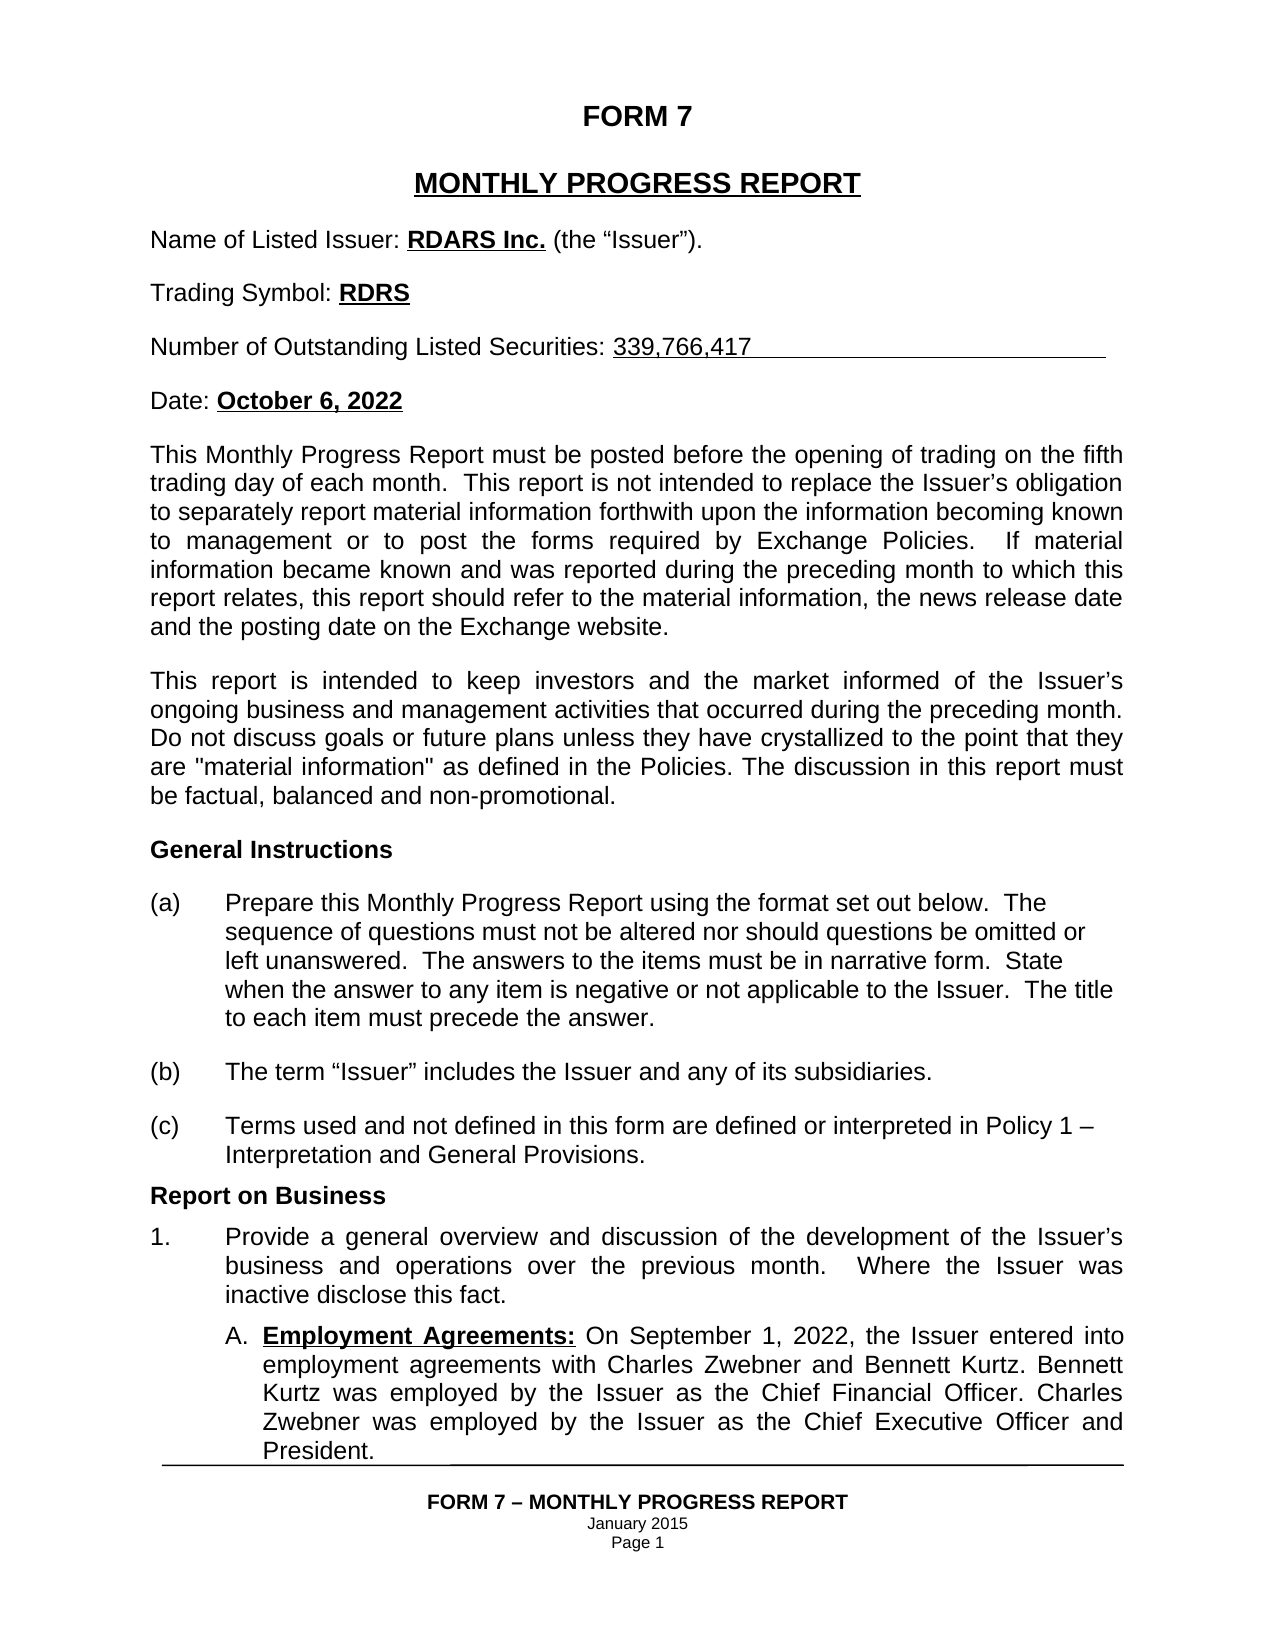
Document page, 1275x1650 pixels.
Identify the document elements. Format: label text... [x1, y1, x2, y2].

list Employment Agreements: On September 1, 2022, the Issuer entered into employment agreements with Charles Zwebner and Bennett Kurtz. Bennett Kurtz was employed by the Issuer as the Chief Financial Officer. Charles Zwebner was employed by the Issuer as the Chief Executive Officer and President. [225, 1321, 1125, 1465]
text Name of Listed Issuer: RDARS Inc. (the “Issuer”). [150, 225, 1125, 253]
text Trading Symbol: RDRS [150, 278, 1125, 307]
list Prepare this Monthly Progress Report using the format set out below. The sequence of questions must not be altered nor should questions be omitted or left unanswered. The answers to the items must be in narrative form. State when the answer to any item is negative or not applicable to the Issuer. The title to each item must precede the answer. [150, 888, 1125, 1032]
list Provide a general overview and discussion of the development of the Issuer’s business and operations over the previous month. Where the Issuer was inactive disclose this fact. [150, 1222, 1125, 1308]
text Date: October 6, 2022 [150, 386, 1125, 415]
text General Instructions [150, 835, 1125, 863]
list Terms used and not defined in this form are defined or interpreted in Policy 1 – Interpretation and General Provisions. [150, 1111, 1125, 1168]
list The term “Issuer” includes the Issuer and any of its subsidiaries. [150, 1057, 1125, 1086]
list Report on Business [150, 1181, 1125, 1210]
text Number of Outstanding Listed Securities: 339,766,417 [150, 332, 1125, 361]
text This Monthly Progress Report must be posted before the opening of trading on the fifth trading day of each month. This report is not intended to replace the Issuer’s obligation to separately report material information forthwith upon the information becoming known to management or to post the forms required by Exchange Policies. If material information became known and was reported during the preceding month to which this report relates, this report should refer to the material information, the news release date and the posting date on the Exchange website. [150, 440, 1125, 641]
text This report is intended to keep investors and the market informed of the Issuer’s ongoing business and management activities that occurred during the preceding month. Do not discuss goals or future plans unless they have crystallized to the point that they are "material information" as defined in the Policies. The discussion in this report must be factual, balanced and non-promotional. [150, 666, 1125, 810]
title FORM 7 MONTHLY PROGRESS REPORT [150, 99, 1125, 200]
